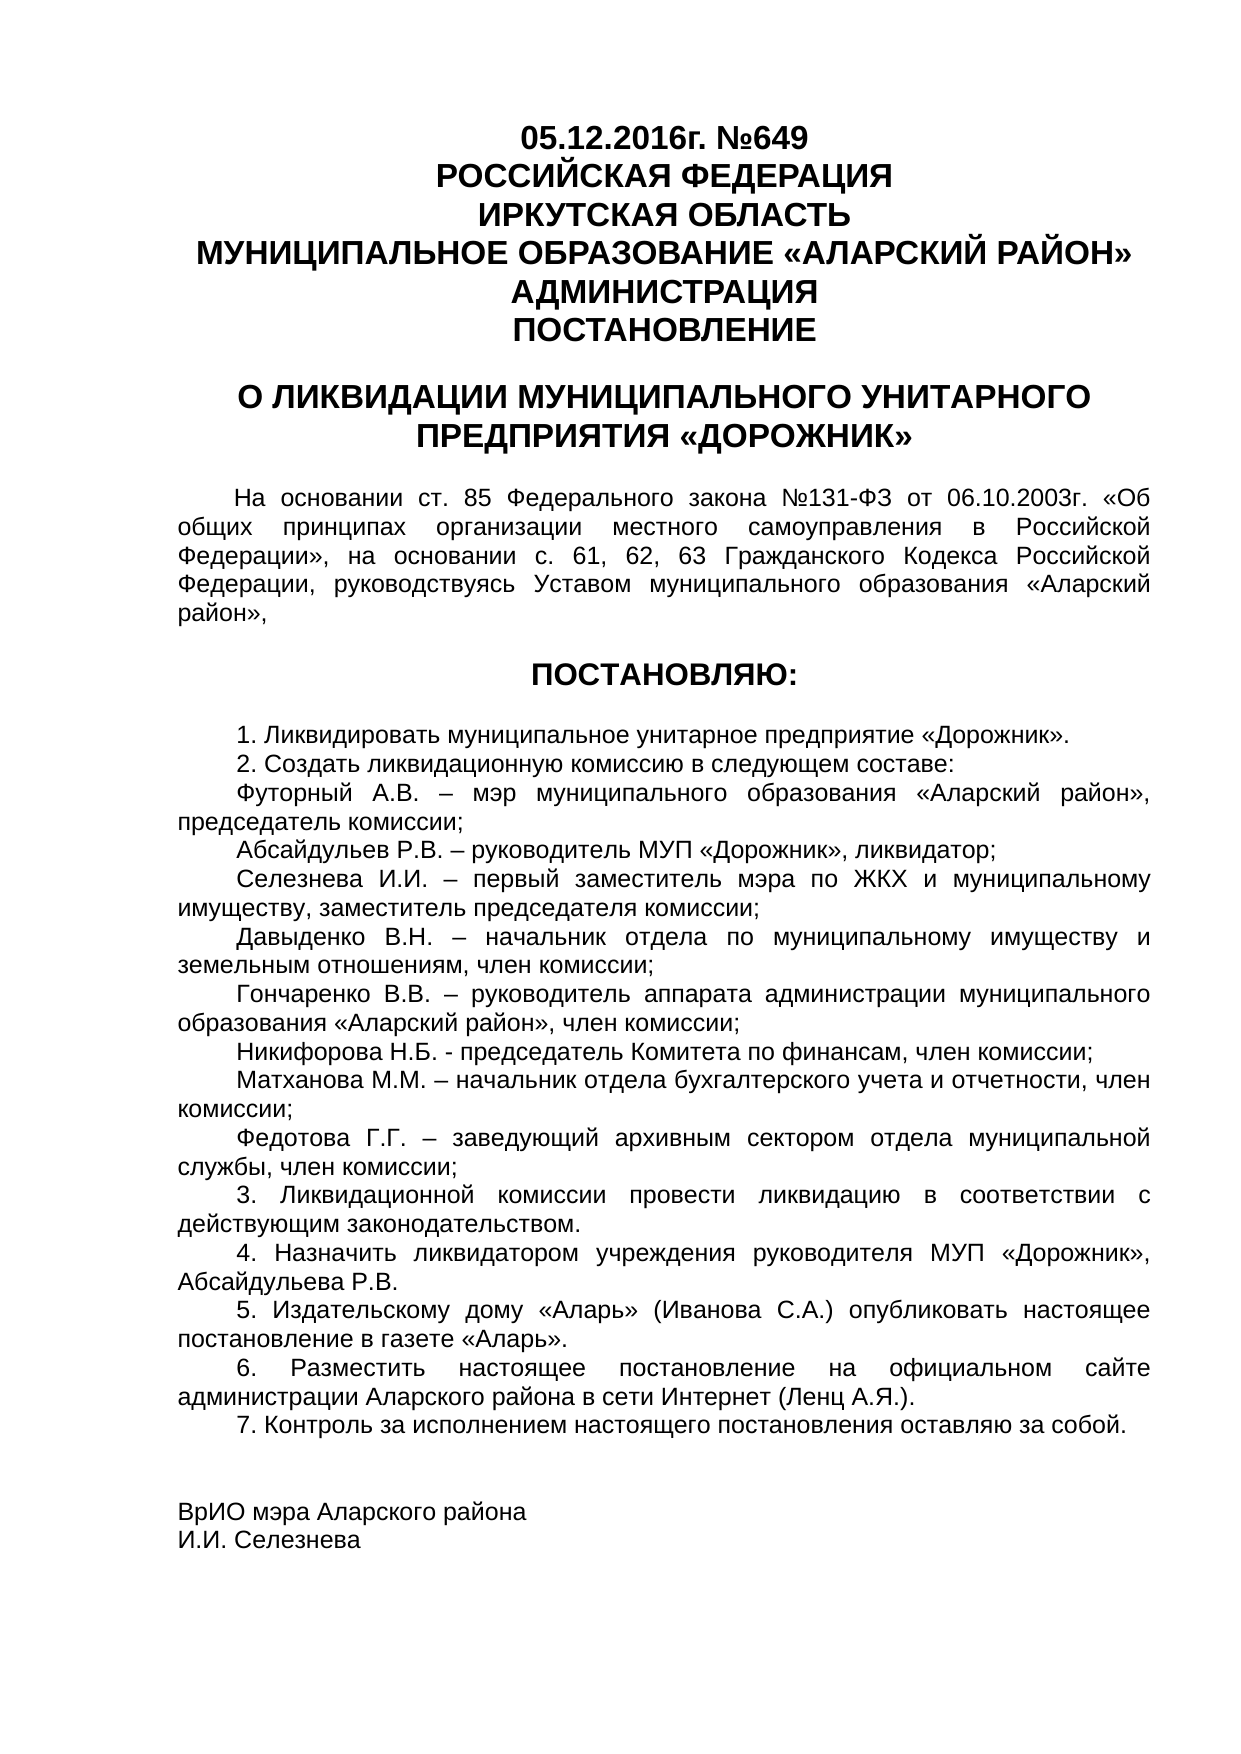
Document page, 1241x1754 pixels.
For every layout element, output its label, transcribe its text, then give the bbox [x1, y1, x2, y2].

text На основании ст. 85 Федерального закона №131-ФЗ от 06.10.2003г. «Об общих принципах организации местного самоуправления в Российской Федерации», на основании с. 61, 62, 63 Гражданского Кодекса Российской Федерации, руководствуясь Уставом муниципального образования «Аларский район», [177, 483, 1152, 627]
text МУНИЦИПАЛЬНОЕ ОБРАЗОВАНИЕ «АЛАРСКИЙ РАЙОН» [177, 233, 1152, 272]
text ВрИО мэра Аларского района [177, 1497, 1152, 1525]
text 4. Назначить ликвидатором учреждения руководителя МУП «Дорожник», Абсайдульева Р.В. [177, 1238, 1152, 1295]
text Матханова М.М. – начальник отдела бухгалтерского учета и отчетности, член комиссии; [177, 1065, 1152, 1123]
text ИРКУТСКАЯ ОБЛАСТЬ [177, 195, 1152, 233]
text 6. Разместить настоящее постановление на официальном сайте администрации Аларского района в сети Интернет (Ленц А.Я.). [177, 1353, 1152, 1410]
text 5. Издательскому дому «Аларь» (Иванова С.А.) опубликовать настоящее постановление в газете «Аларь». [177, 1295, 1152, 1353]
text Футорный А.В. – мэр муниципального образования «Аларский район», председатель комиссии; [177, 778, 1152, 835]
text АДМИНИСТРАЦИЯ [177, 272, 1152, 310]
text Абсайдульев Р.В. – руководитель МУП «Дорожник», ликвидатор; [177, 835, 1152, 864]
text ПОСТАНОВЛЕНИЕ [177, 310, 1152, 349]
text Давыденко В.Н. – начальник отдела по муниципальному имуществу и земельным отношениям, член комиссии; [177, 922, 1152, 979]
text И.И. Селезнева [177, 1525, 1152, 1554]
text 7. Контроль за исполнением настоящего постановления оставляю за собой. [177, 1410, 1152, 1439]
text ПОСТАНОВЛЯЮ: [177, 656, 1152, 692]
text Никифорова Н.Б. - председатель Комитета по финансам, член комиссии; [177, 1037, 1152, 1065]
text 1. Ликвидировать муниципальное унитарное предприятие «Дорожник». [177, 720, 1152, 749]
text Федотова Г.Г. – заведующий архивным сектором отдела муниципальной службы, член комиссии; [177, 1123, 1152, 1180]
text Гончаренко В.В. – руководитель аппарата администрации муниципального образования «Аларский район», член комиссии; [177, 979, 1152, 1037]
text РОССИЙСКАЯ ФЕДЕРАЦИЯ [177, 157, 1152, 195]
text Селезнева И.И. – первый заместитель мэра по ЖКХ и муниципальному имуществу, заместитель председателя комиссии; [177, 864, 1152, 922]
text О ЛИКВИДАЦИИ МУНИЦИПАЛЬНОГО УНИТАРНОГО ПРЕДПРИЯТИЯ «ДОРОЖНИК» [177, 377, 1152, 454]
text 05.12.2016г. №649 [177, 118, 1152, 157]
text 3. Ликвидационной комиссии провести ликвидацию в соответствии с действующим законодательством. [177, 1180, 1152, 1238]
text 2. Создать ликвидационную комиссию в следующем составе: [177, 749, 1152, 778]
